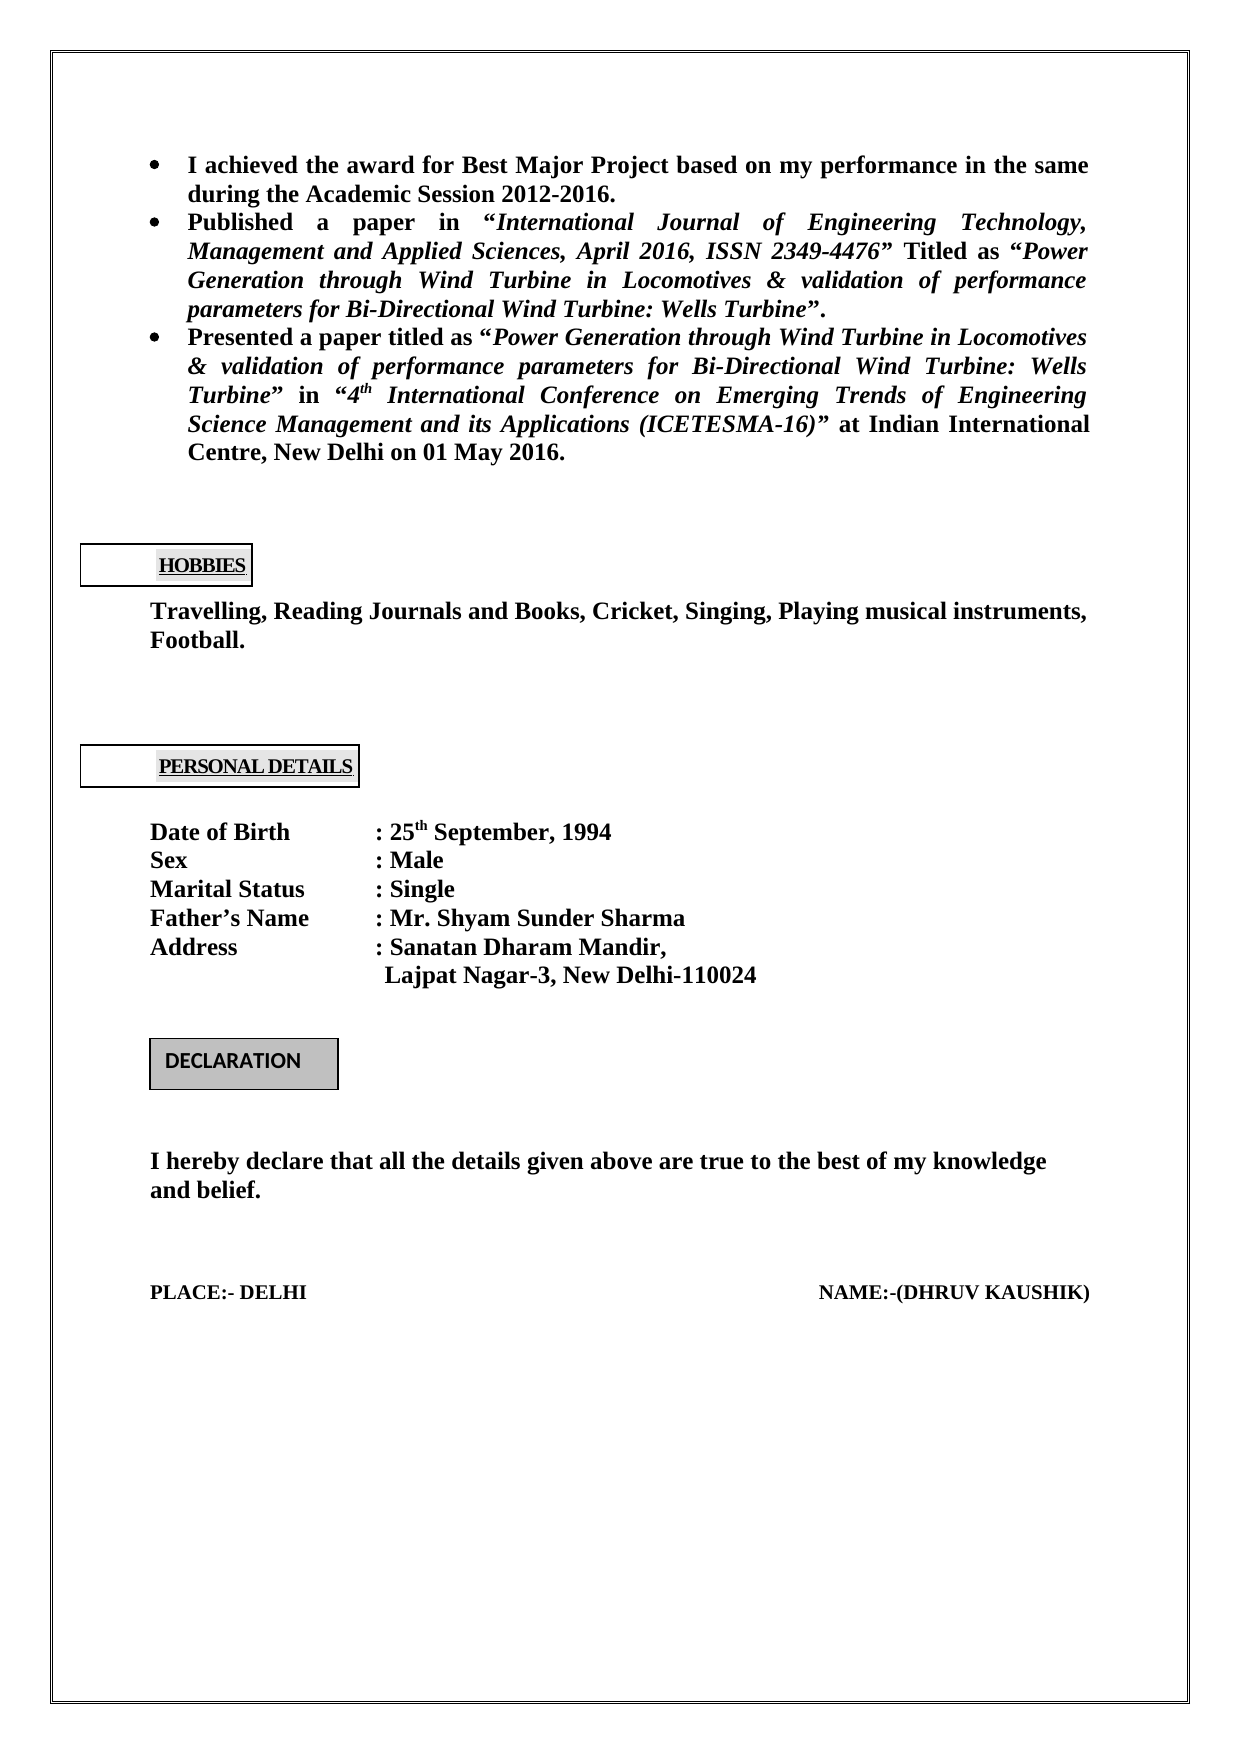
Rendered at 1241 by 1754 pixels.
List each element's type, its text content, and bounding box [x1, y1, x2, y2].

text HOBBIES [156, 549, 251, 581]
text Sex : Male [150, 845, 1090, 874]
text Travelling, Reading Journals and Books, Cricket, Singing, Playing musical instruments, Football. [150, 596, 1090, 653]
list Published a paper in “International Journal of Engineering Technology, Management and Applied Sciences, April 2016, ISSN 2349-4476” Titled as “Power Generation through Wind Turbine in Locomotives & validation of performance parameters for Bi-Directional Wind Turbine: Wells Turbine”. [150, 207, 1090, 322]
list I achieved the award for Best Major Project based on my performance in the same during the Academic Session 2012-2016. [150, 150, 1090, 207]
text PERSONAL DETAILS [156, 750, 358, 782]
text Address : Sanatan Dharam Mandir, [150, 932, 1090, 960]
text I hereby declare that all the details given above are true to the best of my knowledge and belief. [150, 1146, 1090, 1204]
list Presented a paper titled as “Power Generation through Wind Turbine in Locomotives & validation of performance parameters for Bi-Directional Wind Turbine: Wells Turbine” in “4th International Conference on Emerging Trends of Engineering Science Management and its Applications (ICETESMA-16)” at Indian International Centre, New Delhi on 01 May 2016. [150, 322, 1090, 466]
text Marital Status : Single [150, 874, 1090, 903]
text Date of Birth : 25th September, 1994 [150, 817, 1090, 845]
text PLACE:- DELHI NAME:-(DHRUV KAUSHIK) [150, 1280, 1090, 1304]
text Father’s Name : Mr. Shyam Sunder Sharma [150, 903, 1090, 932]
text Lajpat Nagar-3, New Delhi-110024 [150, 960, 1090, 989]
